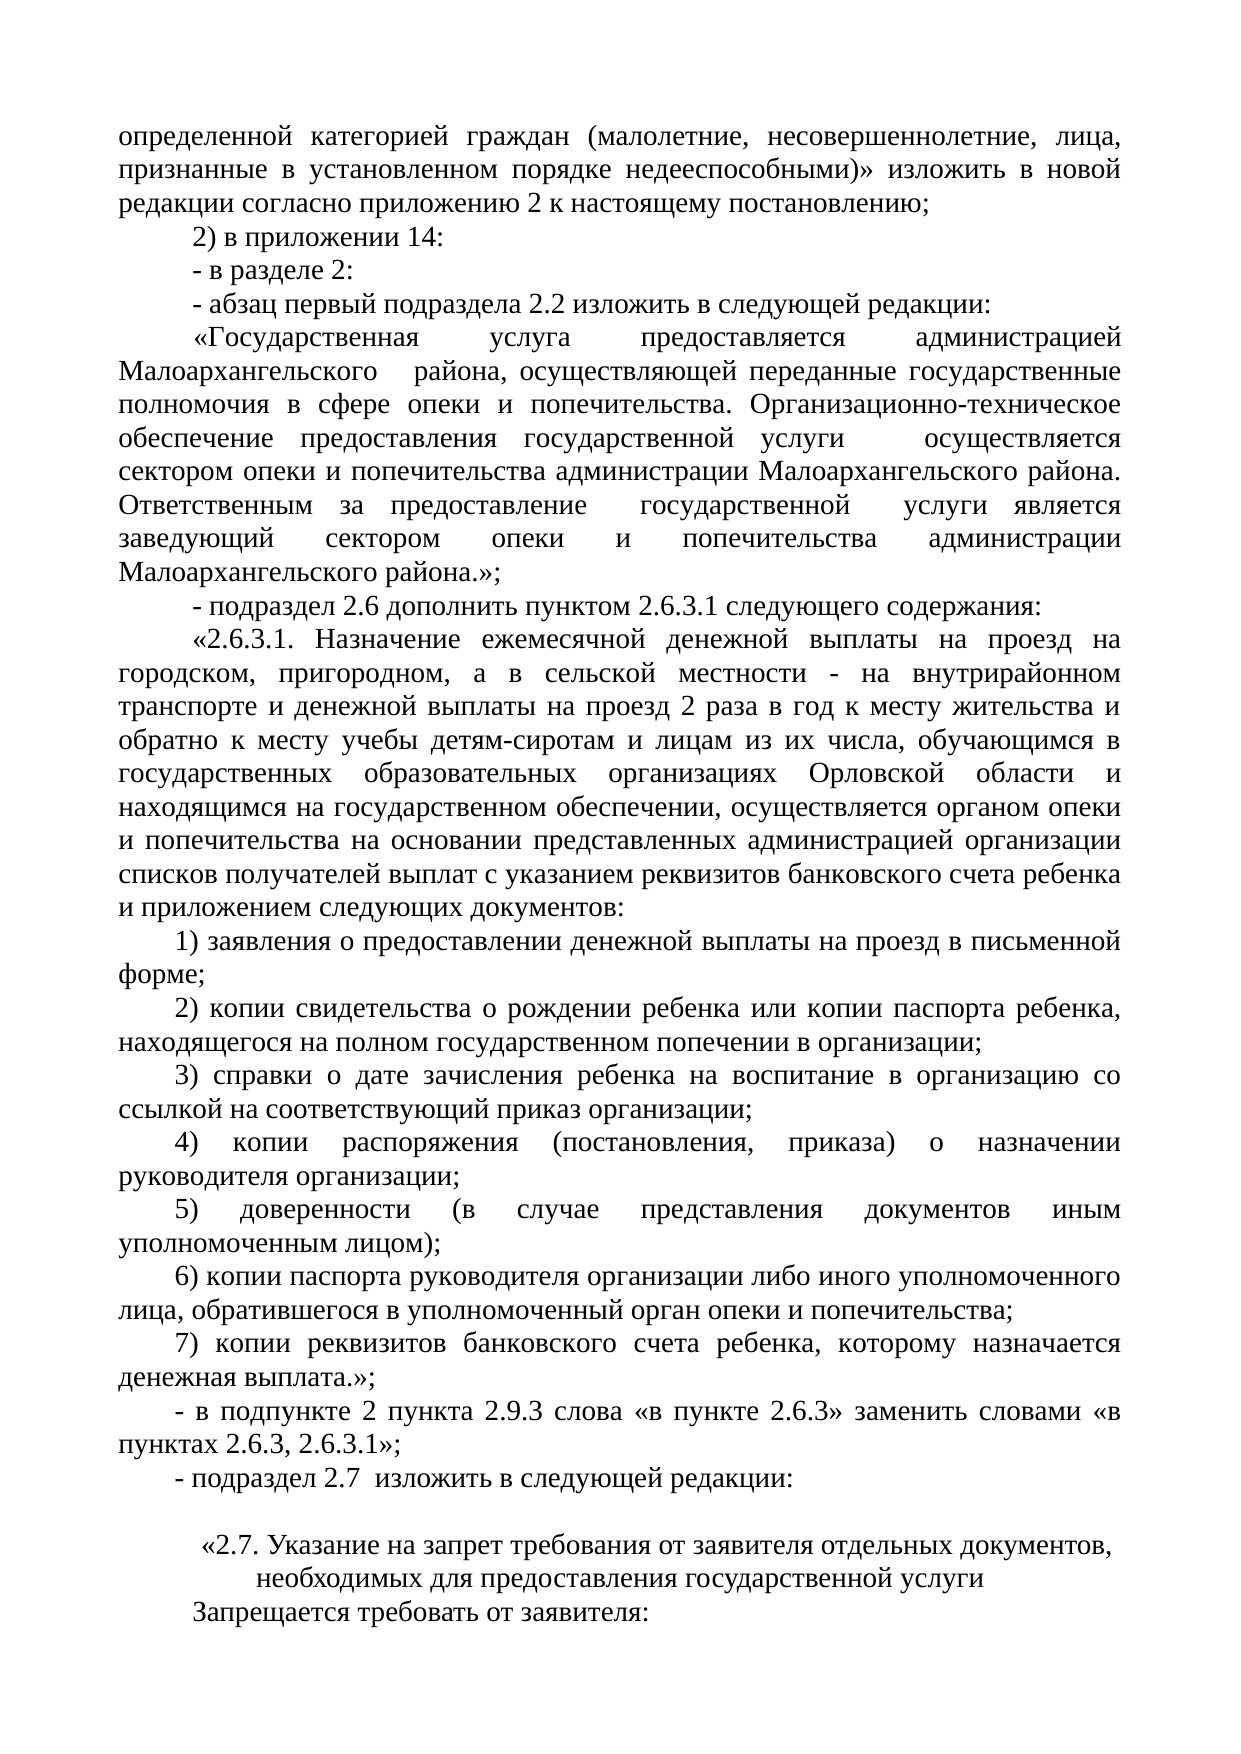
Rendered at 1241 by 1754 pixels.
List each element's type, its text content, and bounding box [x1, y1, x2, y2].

text «Государственная услуга предоставляется администрацией Малоархангельского района, осуществляющей переданные государственные полномочия в сфере опеки и попечительства. Организационно-техническое обеспечение предоставления государственной услуги осуществляется сектором опеки и попечительства администрации Малоархангельского района. Ответственным за предоставление государственной услуги является заведующий сектором опеки и попечительства администрации Малоархангельского района.»; [118, 319, 1122, 588]
text 2) копии свидетельства о рождении ребенка или копии паспорта ребенка, находящегося на полном государственном попечении в организации; [118, 990, 1122, 1057]
text - в разделе 2: [118, 252, 1122, 286]
text 3) справки о дате зачисления ребенка на воспитание в организацию со ссылкой на соответствующий приказ организации; [118, 1057, 1122, 1124]
text «2.6.3.1. Назначение ежемесячной денежной выплаты на проезд на городском, пригородном, а в сельской местности - на внутрирайонном транспорте и денежной выплаты на проезд 2 раза в год к месту жительства и обратно к месту учебы детям-сиротам и лицам из их числа, обучающимся в государственных образовательных организациях Орловской области и находящимся на государственном обеспечении, осуществляется органом опеки и попечительства на основании представленных администрацией организации списков получателей выплат с указанием реквизитов банковского счета ребенка и приложением следующих документов: [118, 621, 1122, 923]
text 6) копии паспорта руководителя организации либо иного уполномоченного лица, обратившегося в уполномоченный орган опеки и попечительства; [118, 1258, 1122, 1326]
text 4) копии распоряжения (постановления, приказа) о назначении руководителя организации; [118, 1124, 1122, 1191]
text - в подпункте 2 пункта 2.9.3 слова «в пункте 2.6.3» заменить словами «в пунктах 2.6.3, 2.6.3.1»; [118, 1393, 1122, 1460]
text 7) копии реквизитов банковского счета ребенка, которому назначается денежная выплата.»; [118, 1326, 1122, 1393]
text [118, 118, 1122, 219]
text Запрещается требовать от заявителя: [118, 1594, 1122, 1627]
text - подраздел 2.7 изложить в следующей редакции: [118, 1460, 1122, 1493]
text - абзац первый подраздела 2.2 изложить в следующей редакции: [118, 286, 1122, 319]
text 5) доверенности (в случае представления документов иным уполномоченным лицом); [118, 1191, 1122, 1258]
text - подраздел 2.6 дополнить пунктом 2.6.3.1 следующего содержания: [118, 588, 1122, 621]
text 1) заявления о предоставлении денежной выплаты на проезд в письменной форме; [118, 923, 1122, 990]
text 2) в приложении 14: [118, 219, 1122, 252]
text «2.7. Указание на запрет требования от заявителя отдельных документов, необходимых для предоставления государственной услуги [118, 1527, 1122, 1594]
